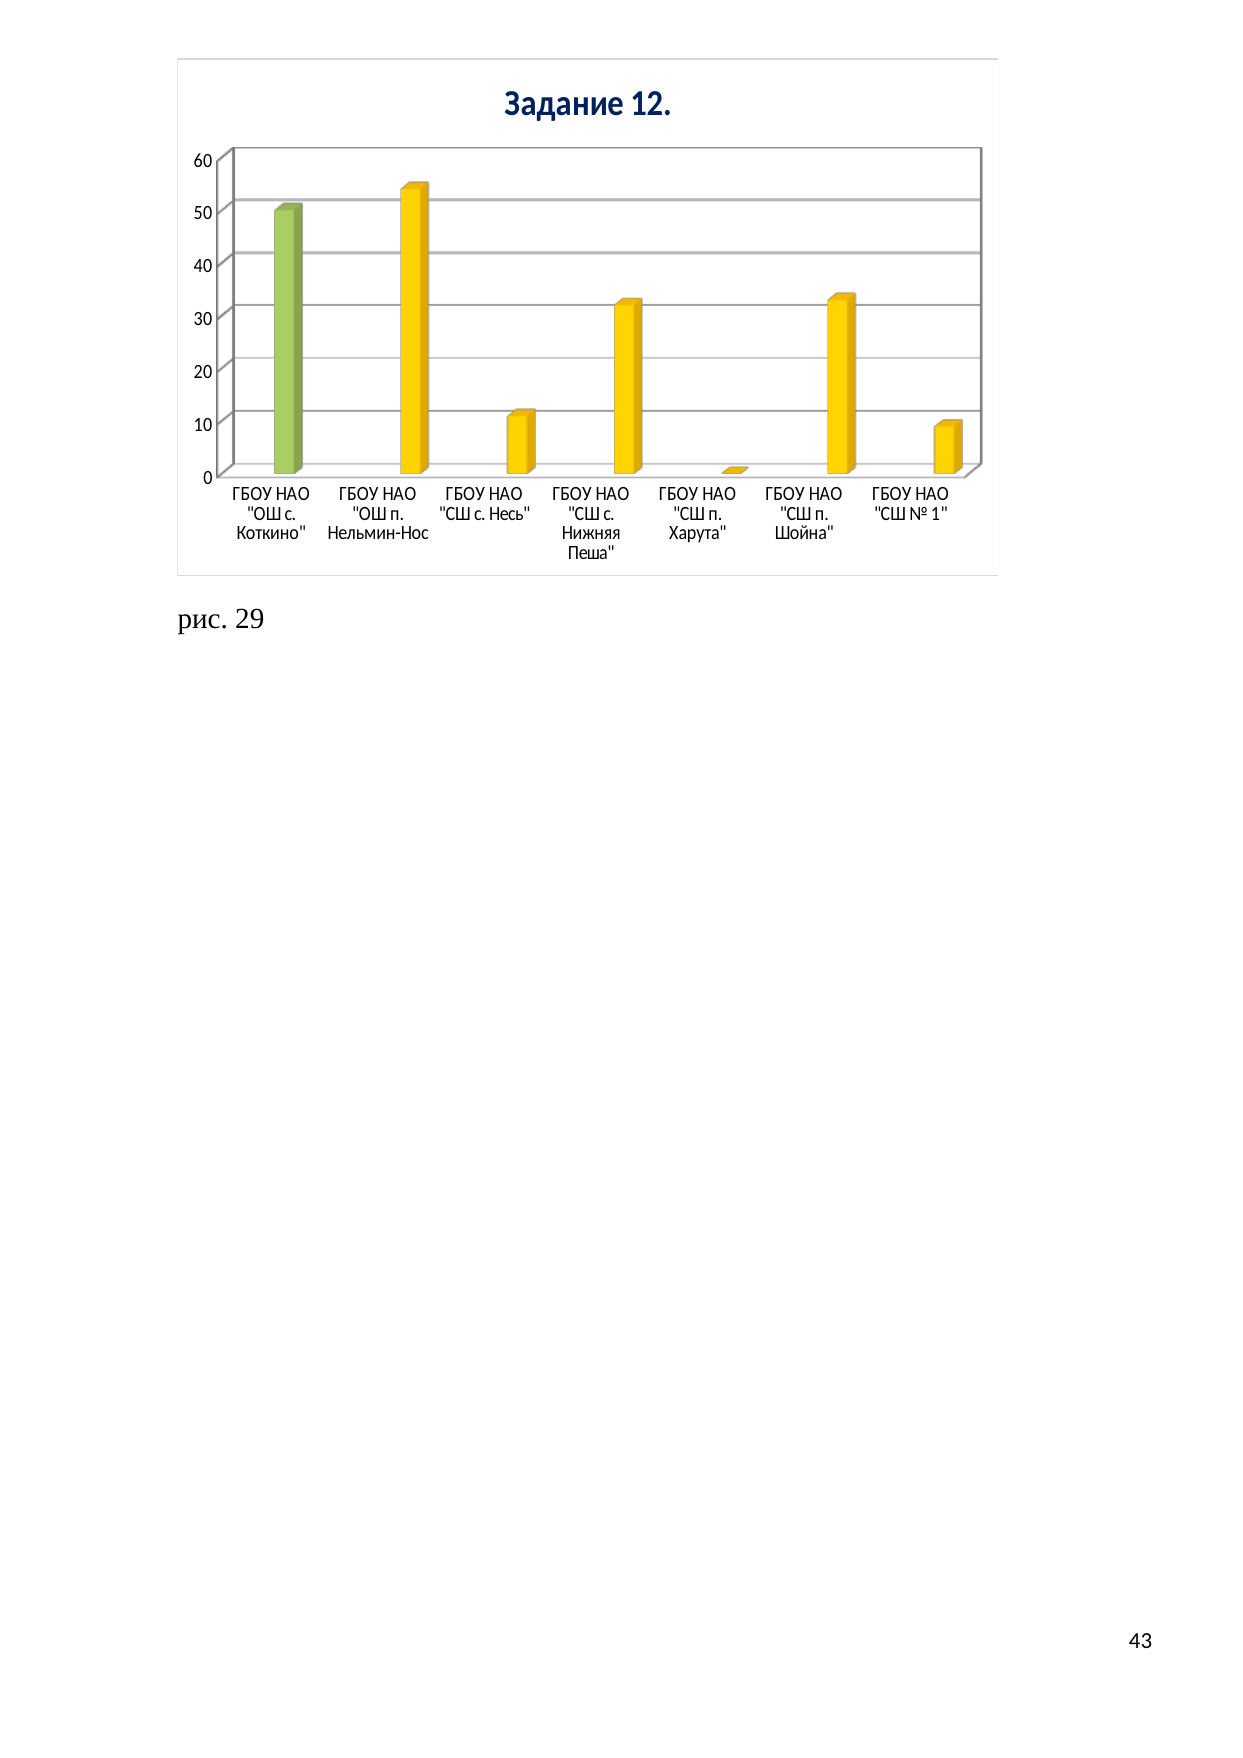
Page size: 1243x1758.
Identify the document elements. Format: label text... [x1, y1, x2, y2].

text рис. 29 [177, 601, 1152, 634]
